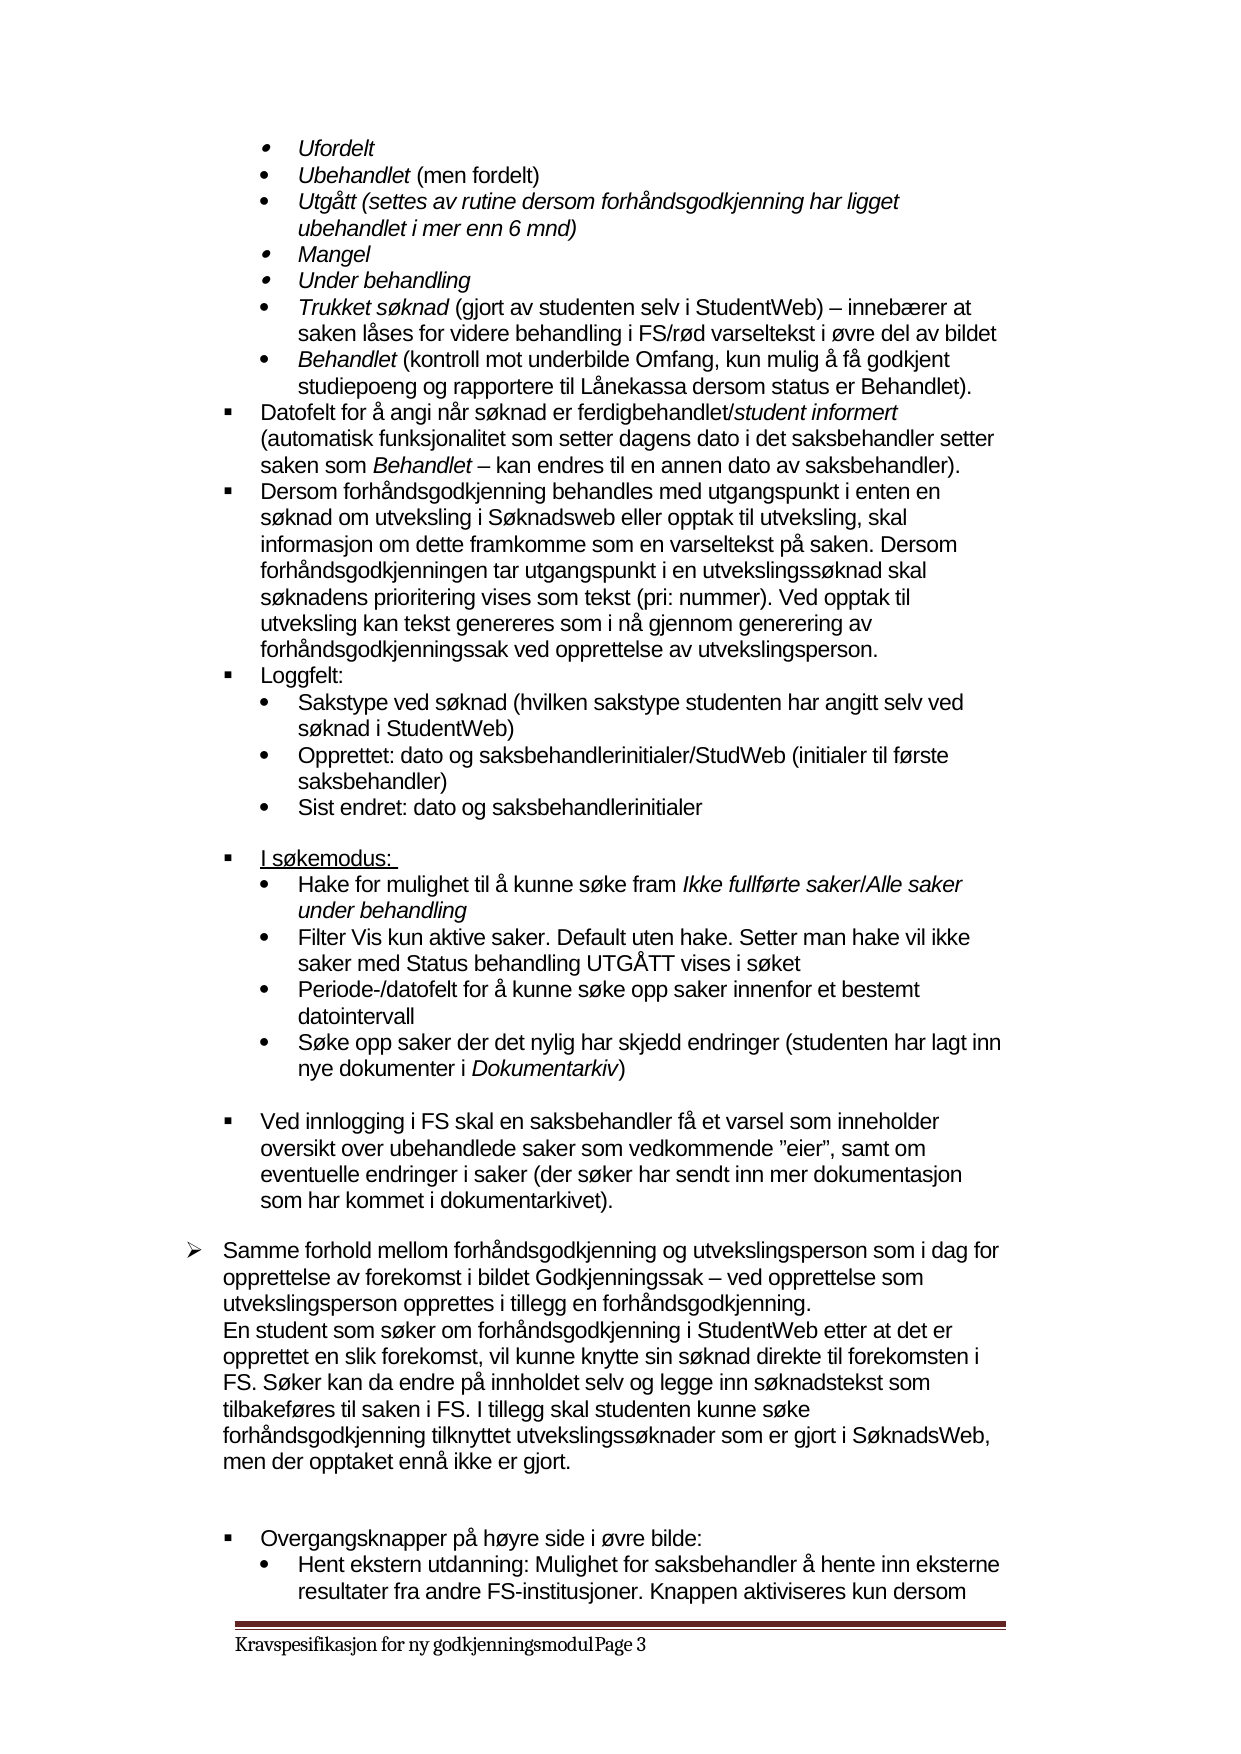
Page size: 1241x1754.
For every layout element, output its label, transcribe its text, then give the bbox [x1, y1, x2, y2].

list Dersom forhåndsgodkjenning behandles med utgangspunkt i enten en søknad om utveksling i Søknadsweb eller opptak til utveksling, skal informasjon om dette framkomme som en varseltekst på saken. Dersom forhåndsgodkjenningen tar utgangspunkt i en utvekslingssøknad skal søknadens prioritering vises som tekst (pri: nummer). Ved opptak til utveksling kan tekst genereres som i nå gjennom generering av forhåndsgodkjenningssak ved opprettelse av utvekslingsperson. [223, 478, 1006, 662]
list Periode-/datofelt for å kunne søke opp saker innenfor et bestemt datointervall [260, 976, 1006, 1029]
list Opprettet: dato og saksbehandlerinitialer/StudWeb (initialer til første saksbehandler) [260, 742, 1006, 794]
list Ved innlogging i FS skal en saksbehandler få et varsel som inneholder oversikt over ubehandlede saker som vedkommende ”eier”, samt om eventuelle endringer i saker (der søker har sendt inn mer dokumentasjon som har kommet i dokumentarkivet). [223, 1108, 1006, 1237]
list Under behandling [260, 267, 1006, 293]
list Samme forhold mellom forhåndsgodkjenning og utvekslingsperson som i dag for opprettelse av forekomst i bildet Godkjenningssak – ved opprettelse som utvekslingsperson opprettes i tillegg en forhåndsgodkjenning. En student som søker om forhåndsgodkjenning i StudentWeb etter at det er opprettet en slik forekomst, vil kunne knytte sin søknad direkte til forekomsten i FS. Søker kan da endre på innholdet selv og legge inn søknadstekst som tilbakeføres til saken i FS. I tillegg skal studenten kunne søke forhåndsgodkjenning tilknyttet utvekslingssøknader som er gjort i SøknadsWeb, men der opptaket ennå ikke er gjort. [185, 1237, 1006, 1475]
list I søkemodus: [223, 844, 1006, 871]
list Trukket søknad (gjort av studenten selv i StudentWeb) – innebærer at saken låses for videre behandling i FS/rød varseltekst i øvre del av bildet [260, 293, 1006, 346]
list Overgangsknapper på høyre side i øvre bilde: [223, 1525, 1006, 1551]
list Datofelt for å angi når søknad er ferdigbehandlet/student informert (automatisk funksjonalitet som setter dagens dato i det saksbehandler setter saken som Behandlet – kan endres til en annen dato av saksbehandler). [223, 399, 1006, 478]
list Ufordelt [260, 135, 1006, 162]
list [260, 1551, 1006, 1604]
list Ubehandlet (men fordelt) [260, 162, 1006, 188]
list Loggfelt: [223, 662, 1006, 689]
list Behandlet (kontroll mot underbilde Omfang, kun mulig å få godkjent studiepoeng og rapportere til Lånekassa dersom status er Behandlet). [260, 346, 1006, 399]
list Mangel [260, 241, 1006, 267]
list Søke opp saker der det nylig har skjedd endringer (studenten har lagt inn nye dokumenter i Dokumentarkiv) [260, 1029, 1006, 1082]
list Hake for mulighet til å kunne søke fram Ikke fullførte saker/Alle saker under behandling [260, 871, 1006, 924]
list Utgått (settes av rutine dersom forhåndsgodkjenning har ligget ubehandlet i mer enn 6 mnd) [260, 188, 1006, 241]
list Sakstype ved søknad (hvilken sakstype studenten har angitt selv ved søknad i StudentWeb) [260, 689, 1006, 742]
list Filter Vis kun aktive saker. Default uten hake. Setter man hake vil ikke saker med Status behandling UTGÅTT vises i søket [260, 924, 1006, 976]
list Sist endret: dato og saksbehandlerinitialer [260, 794, 1006, 844]
